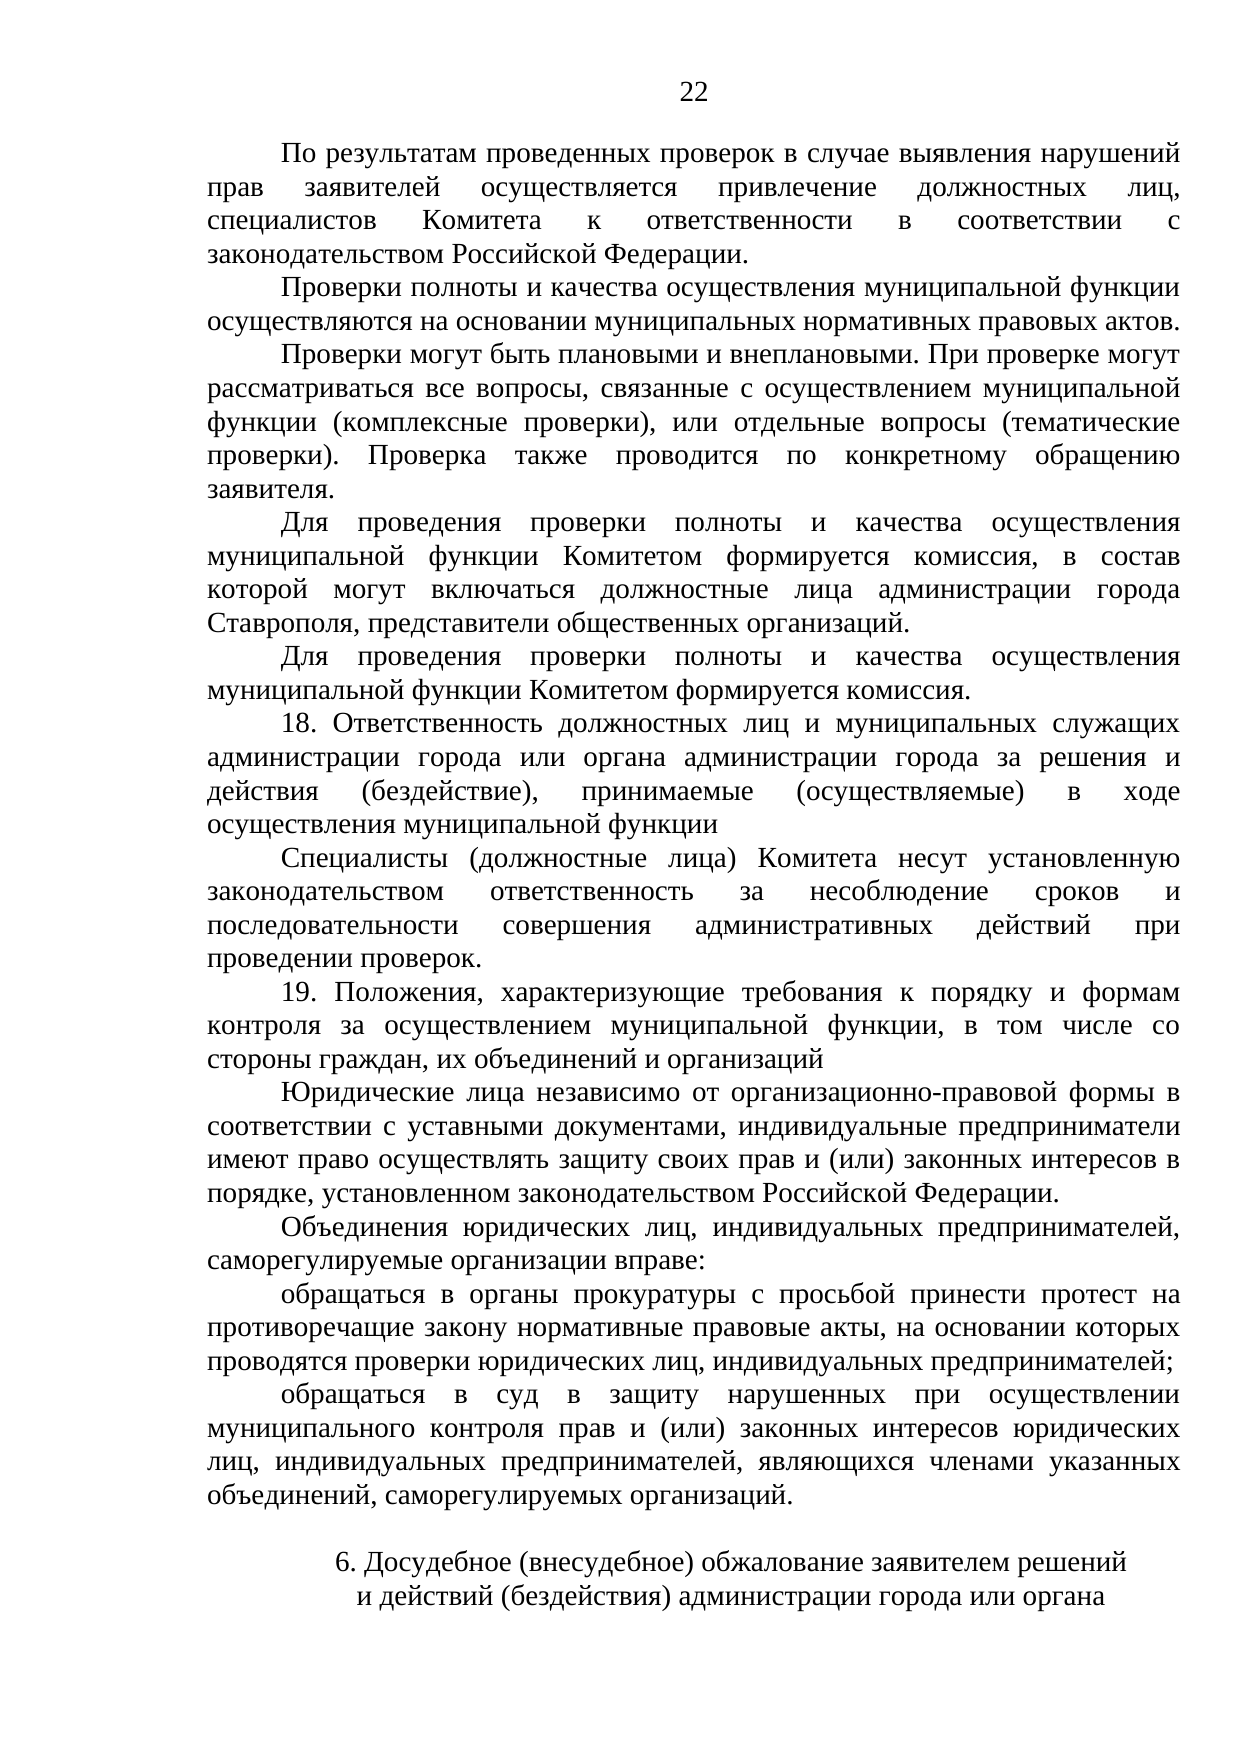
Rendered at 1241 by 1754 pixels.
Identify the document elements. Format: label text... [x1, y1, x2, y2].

text Специалисты (должностные лица) Комитета несут установленную законодательством ответственность за несоблюдение сроков и последовательности совершения административных действий при проведении проверок. [207, 840, 1181, 974]
text 6. Досудебное (внесудебное) обжалование заявителем решений [207, 1544, 1181, 1578]
text обращаться в органы прокуратуры с просьбой принести протест на противоречащие закону нормативные правовые акты, на основании которых проводятся проверки юридических лиц, индивидуальных предпринимателей; [207, 1276, 1181, 1376]
text 18. Ответственность должностных лиц и муниципальных служащих администрации города или органа администрации города за решения и действия (бездействие), принимаемые (осуществляемые) в ходе осуществления муниципальной функции [207, 706, 1181, 840]
text Для проведения проверки полноты и качества осуществления муниципальной функции Комитетом формируется комиссия, в состав которой могут включаться должностные лица администрации города Ставрополя, представители общественных организаций. [207, 504, 1181, 638]
text Для проведения проверки полноты и качества осуществления муниципальной функции Комитетом формируется комиссия. [207, 638, 1181, 706]
text обращаться в суд в защиту нарушенных при осуществлении муниципального контроля прав и (или) законных интересов юридических лиц, индивидуальных предпринимателей, являющихся членами указанных объединений, саморегулируемых организаций. [207, 1376, 1181, 1511]
text и действий (бездействия) администрации города или органа [207, 1578, 1181, 1611]
text 19. Положения, характеризующие требования к порядку и формам контроля за осуществлением муниципальной функции, в том числе со стороны граждан, их объединений и организаций [207, 974, 1181, 1074]
text Проверки могут быть плановыми и внеплановыми. При проверке могут рассматриваться все вопросы, связанные с осуществлением муниципальной функции (комплексные проверки), или отдельные вопросы (тематические проверки). Проверка также проводится по конкретному обращению заявителя. [207, 337, 1181, 504]
text Проверки полноты и качества осуществления муниципальной функции осуществляются на основании муниципальных нормативных правовых актов. [207, 269, 1181, 337]
text Объединения юридических лиц, индивидуальных предпринимателей, саморегулируемые организации вправе: [207, 1209, 1181, 1276]
text Юридические лица независимо от организационно-правовой формы в соответствии с уставными документами, индивидуальные предприниматели имеют право осуществлять защиту своих прав и (или) законных интересов в порядке, установленном законодательством Российской Федерации. [207, 1074, 1181, 1209]
text По результатам проведенных проверок в случае выявления нарушений прав заявителей осуществляется привлечение должностных лиц, специалистов Комитета к ответственности в соответствии с законодательством Российской Федерации. [207, 135, 1181, 269]
